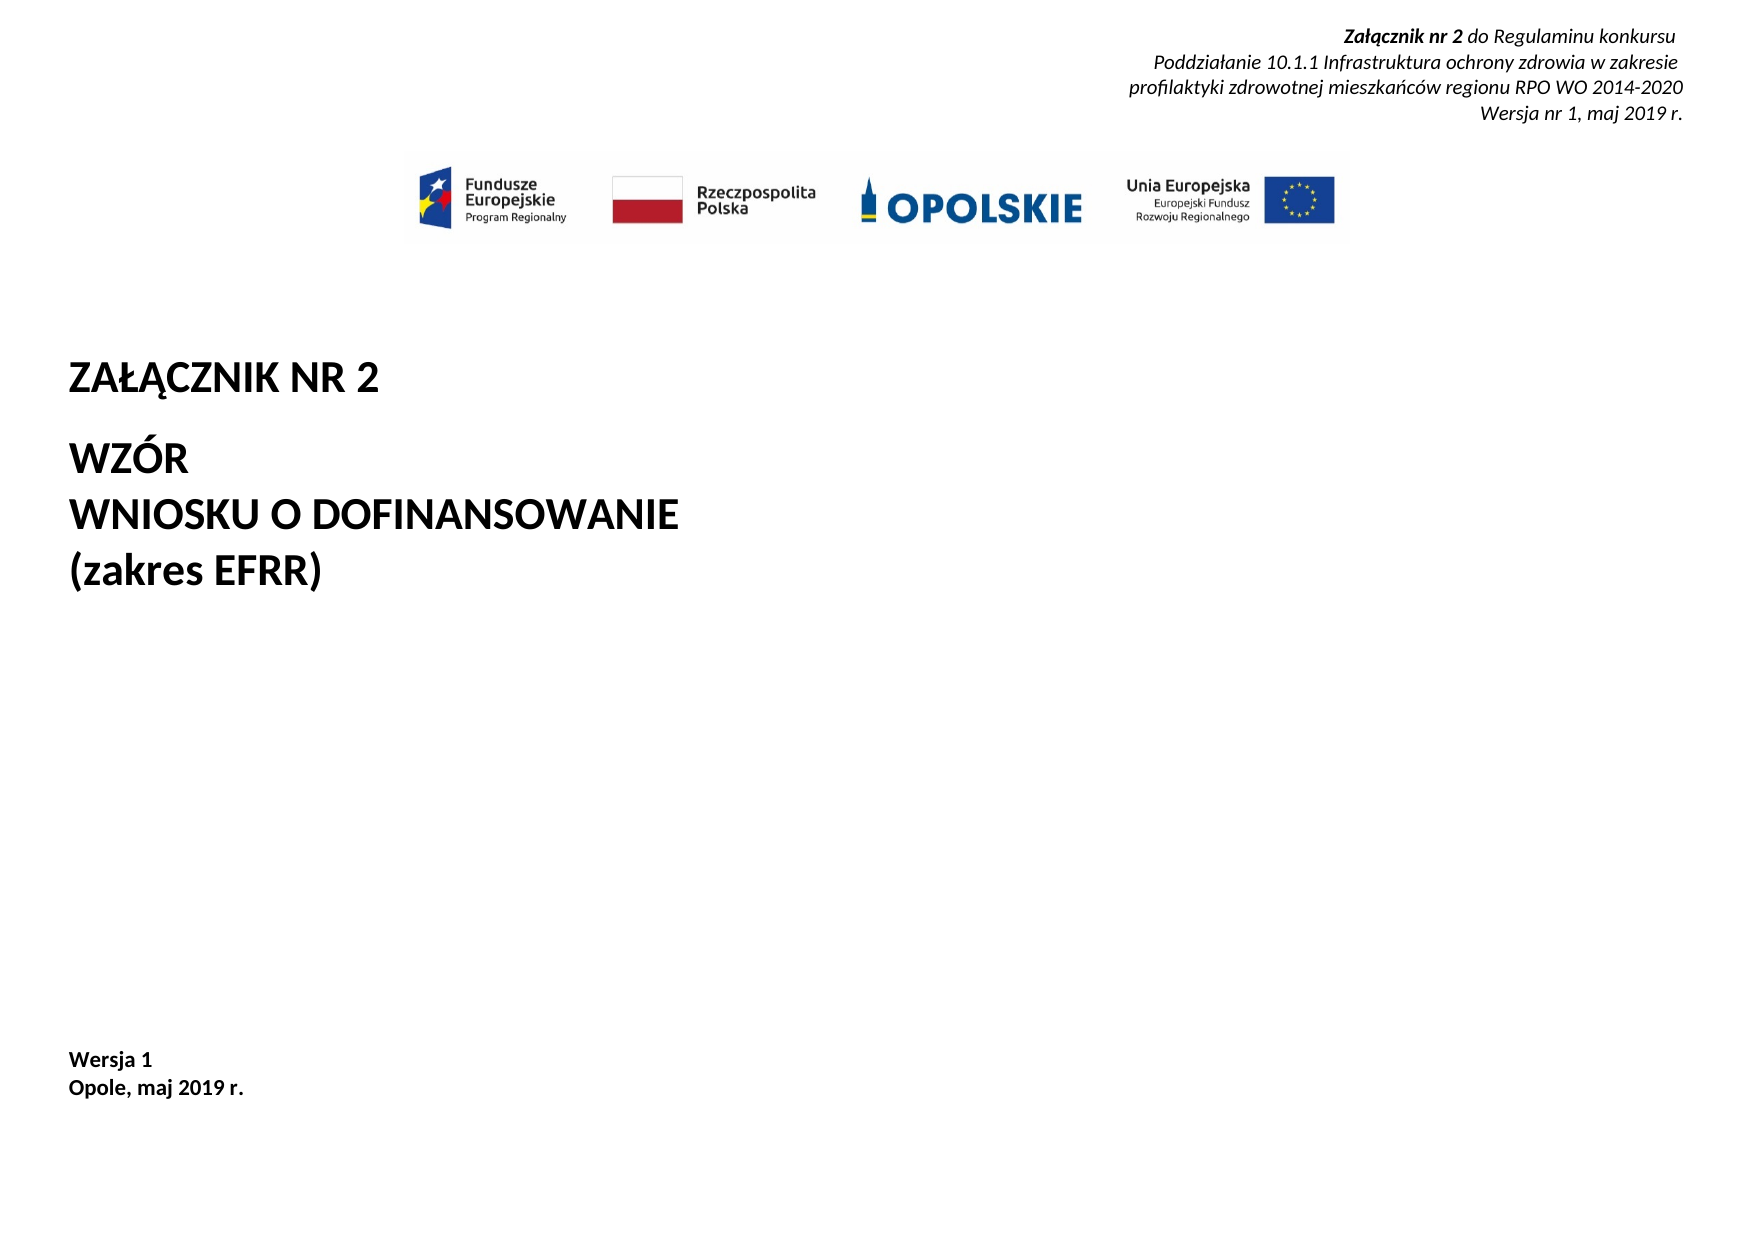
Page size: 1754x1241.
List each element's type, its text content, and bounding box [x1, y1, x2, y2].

text Wersja 1 [69, 1045, 1685, 1073]
text WZÓR WNIOSKU O DOFINANSOWANIE (zakres EFRR) [69, 429, 1685, 596]
text Opole, maj 2019 r. [69, 1073, 1685, 1101]
picture [404, 151, 1350, 244]
text ZAŁĄCZNIK NR 2 [69, 348, 1685, 404]
